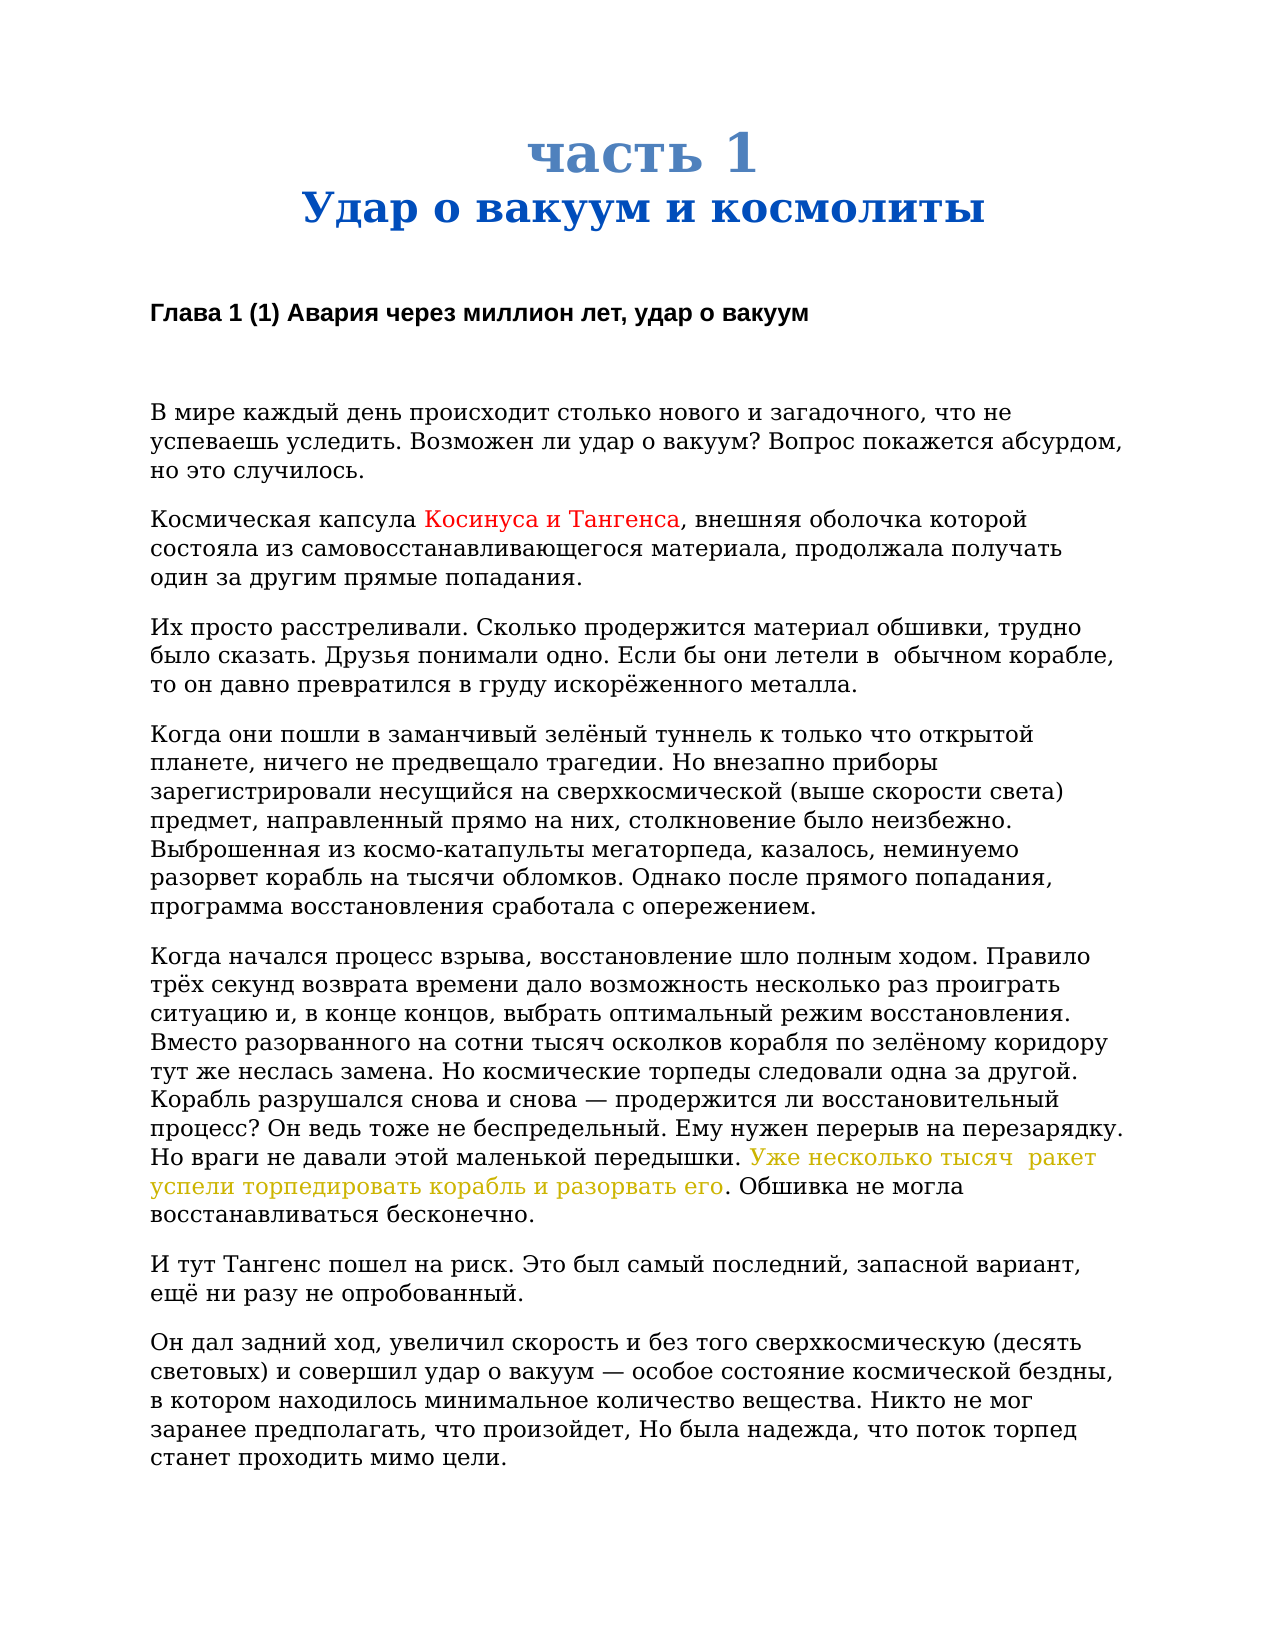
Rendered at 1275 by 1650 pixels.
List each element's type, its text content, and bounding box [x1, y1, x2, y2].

text В мире каждый день происходит столько нового и загадочного, что не успеваешь уследить. Возможен ли удар о вакуум? Вопрос покажется абсурдом, но это случилось. [150, 398, 1125, 484]
text Глава 1 (1) Авария через миллион лет, удар о вакуум [150, 299, 1125, 327]
text часть 1 [150, 150, 1125, 179]
text И тут Тангенс пошел на риск. Это был самый последний, запасной вариант, ещё ни разу не опробованный. [150, 1249, 1125, 1307]
text Он дал задний ход, увеличил скорость и без того сверхкосмическую (десять световых) и совершил удар о вакуум — особое состояние космической бездны, в котором находилось минимальное количество вещества. Никто не мог заранее предполагать, что произойдет, Но была надежда, что поток торпед станет проходить мимо цели. [150, 1328, 1125, 1472]
text Когда начался процесс взрыва, восстановление шло полным ходом. Правило трёх секунд возврата времени дало возможность несколько раз проиграть ситуацию и, в конце концов, выбрать оптимальный режим восстановления. Вместо разорванного на сотни тысяч осколков корабля по зелёному коридору тут же неслась замена. Но космические торпеды следовали одна за другой. Корабль разрушался снова и снова — продержится ли восстановительный процесс? Он ведь тоже не беспредельный. Ему нужен перерыв на перезарядку. Но враги не давали этой маленькой передышки. Уже несколько тысяч ракет успели торпедировать корабль и разорвать его. Обшивка не могла восстанавливаться бесконечно. [150, 941, 1125, 1229]
text Их просто расстреливали. Сколько продержится материал обшивки, трудно было сказать. Друзья понимали одно. Если бы они летели в обычном корабле, то он давно превратился в груду искорёженного металла. [150, 612, 1125, 698]
text Космическая капсула Косинуса и Тангенса, внешняя оболочка которой состояла из самовосстанавливающегося материала, продолжала получать один за другим прямые попадания. [150, 505, 1125, 591]
text Когда они пошли в заманчивый зелёный туннель к только что открытой планете, ничего не предвещало трагедии. Но внезапно приборы зарегистрировали несущийся на сверхкосмической (выше скорости света) предмет, направленный прямо на них, столкновение было неизбежно. Выброшенная из космо-катапульты мегаторпеда, казалось, неминуемо разорвет корабль на тысячи обломков. Однако после прямого попадания, программа восстановления сработала с опережением. [150, 719, 1125, 920]
text Удар о вакуум и космолиты [150, 199, 1125, 228]
